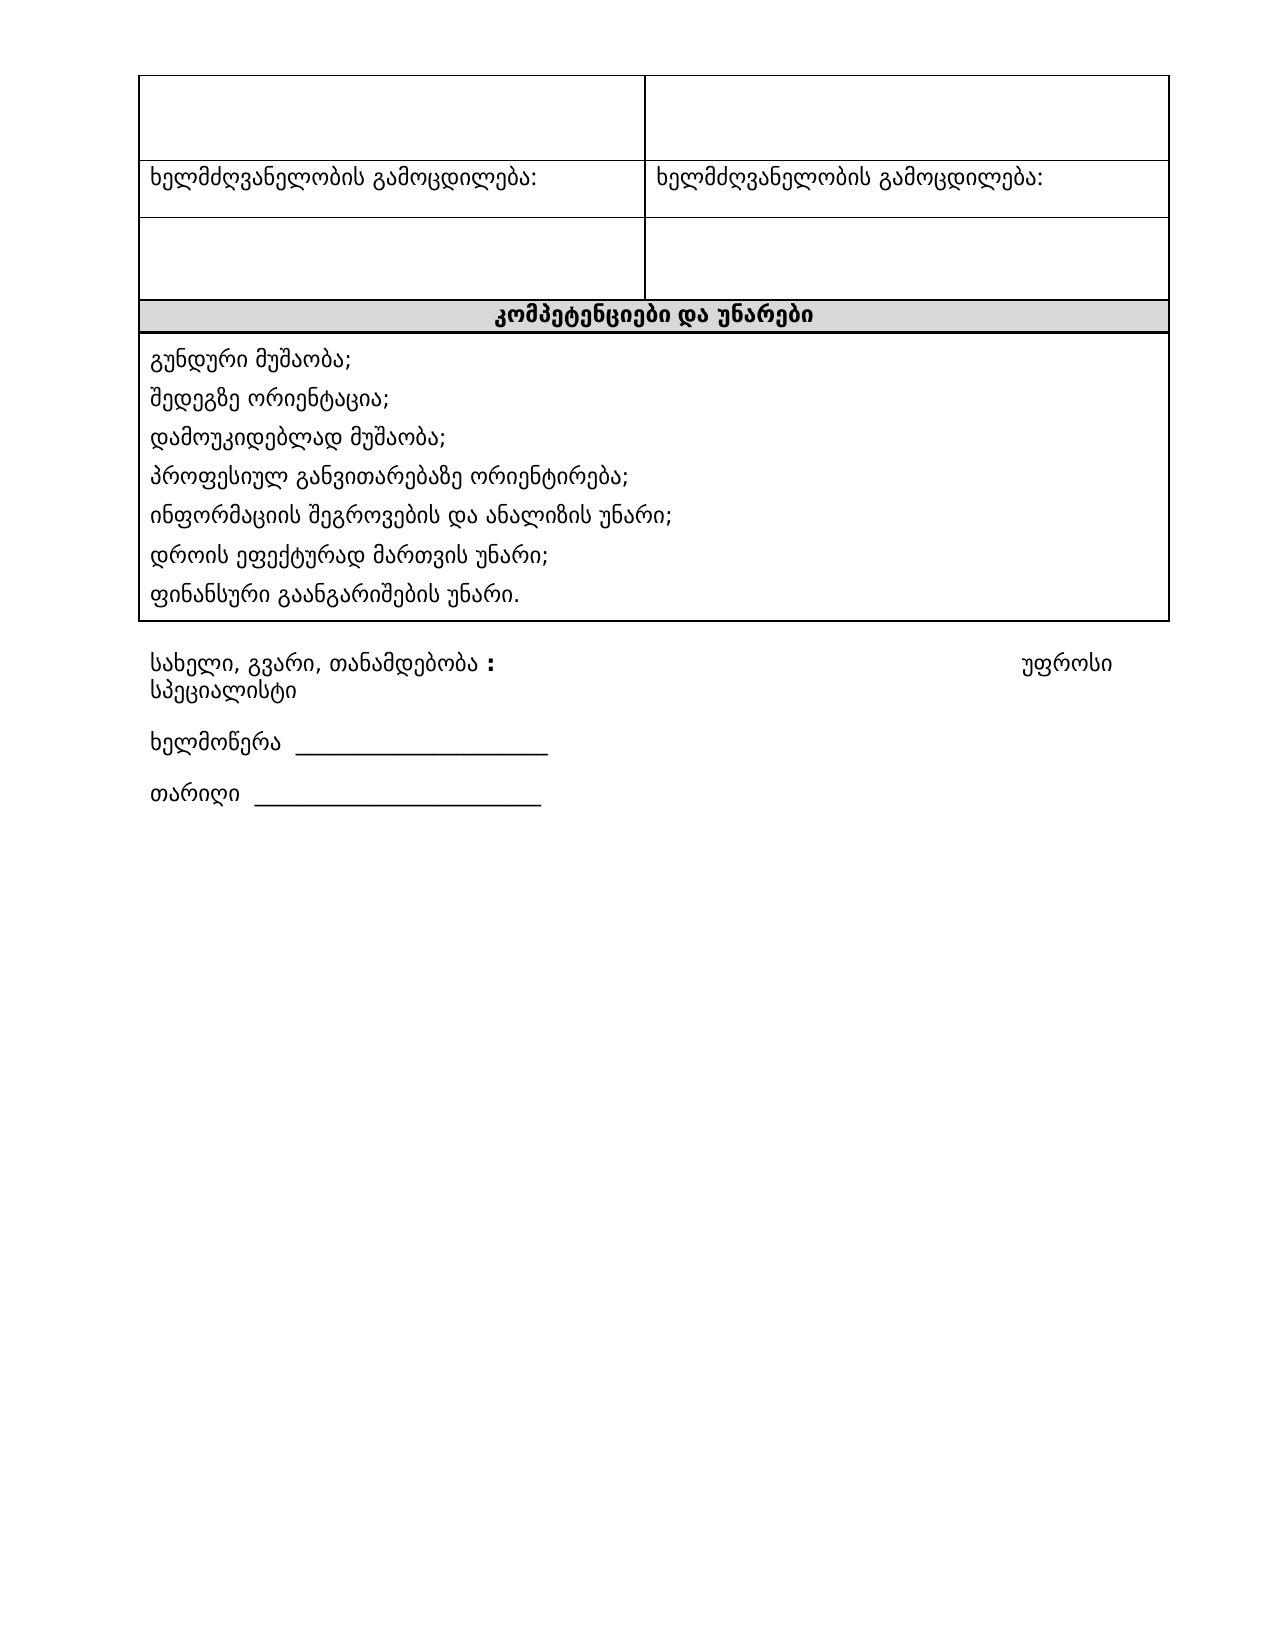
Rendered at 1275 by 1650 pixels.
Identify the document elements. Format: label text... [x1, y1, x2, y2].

text ხელმოწერა ______________________ [150, 729, 1125, 756]
text სახელი, გვარი, თანამდებობა : უფროსი სპეციალისტი [150, 651, 1125, 704]
table_cell [646, 218, 1168, 299]
table_cell გუნდური მუშაობა; შედეგზე ორიენტაცია; დამოუკიდებლად მუშაობა; პროფესიულ განვითარებაზე ორიენტირება; ინფორმაციის შეგროვების და ანალიზის უნარი; დროის ეფექტურად მართვის უნარი; ფინანსური გაანგარიშების უნარი. [140, 334, 1168, 620]
table_cell ხელმძღვანელობის გამოცდილება: [140, 161, 644, 217]
table_cell [646, 76, 1168, 160]
text თარიღი _________________________ [150, 781, 1125, 807]
table_cell კომპეტენციები და უნარები [140, 301, 1168, 331]
table_cell ხელმძღვანელობის გამოცდილება: [646, 161, 1168, 217]
table_cell [140, 218, 644, 299]
table_cell [140, 76, 644, 160]
